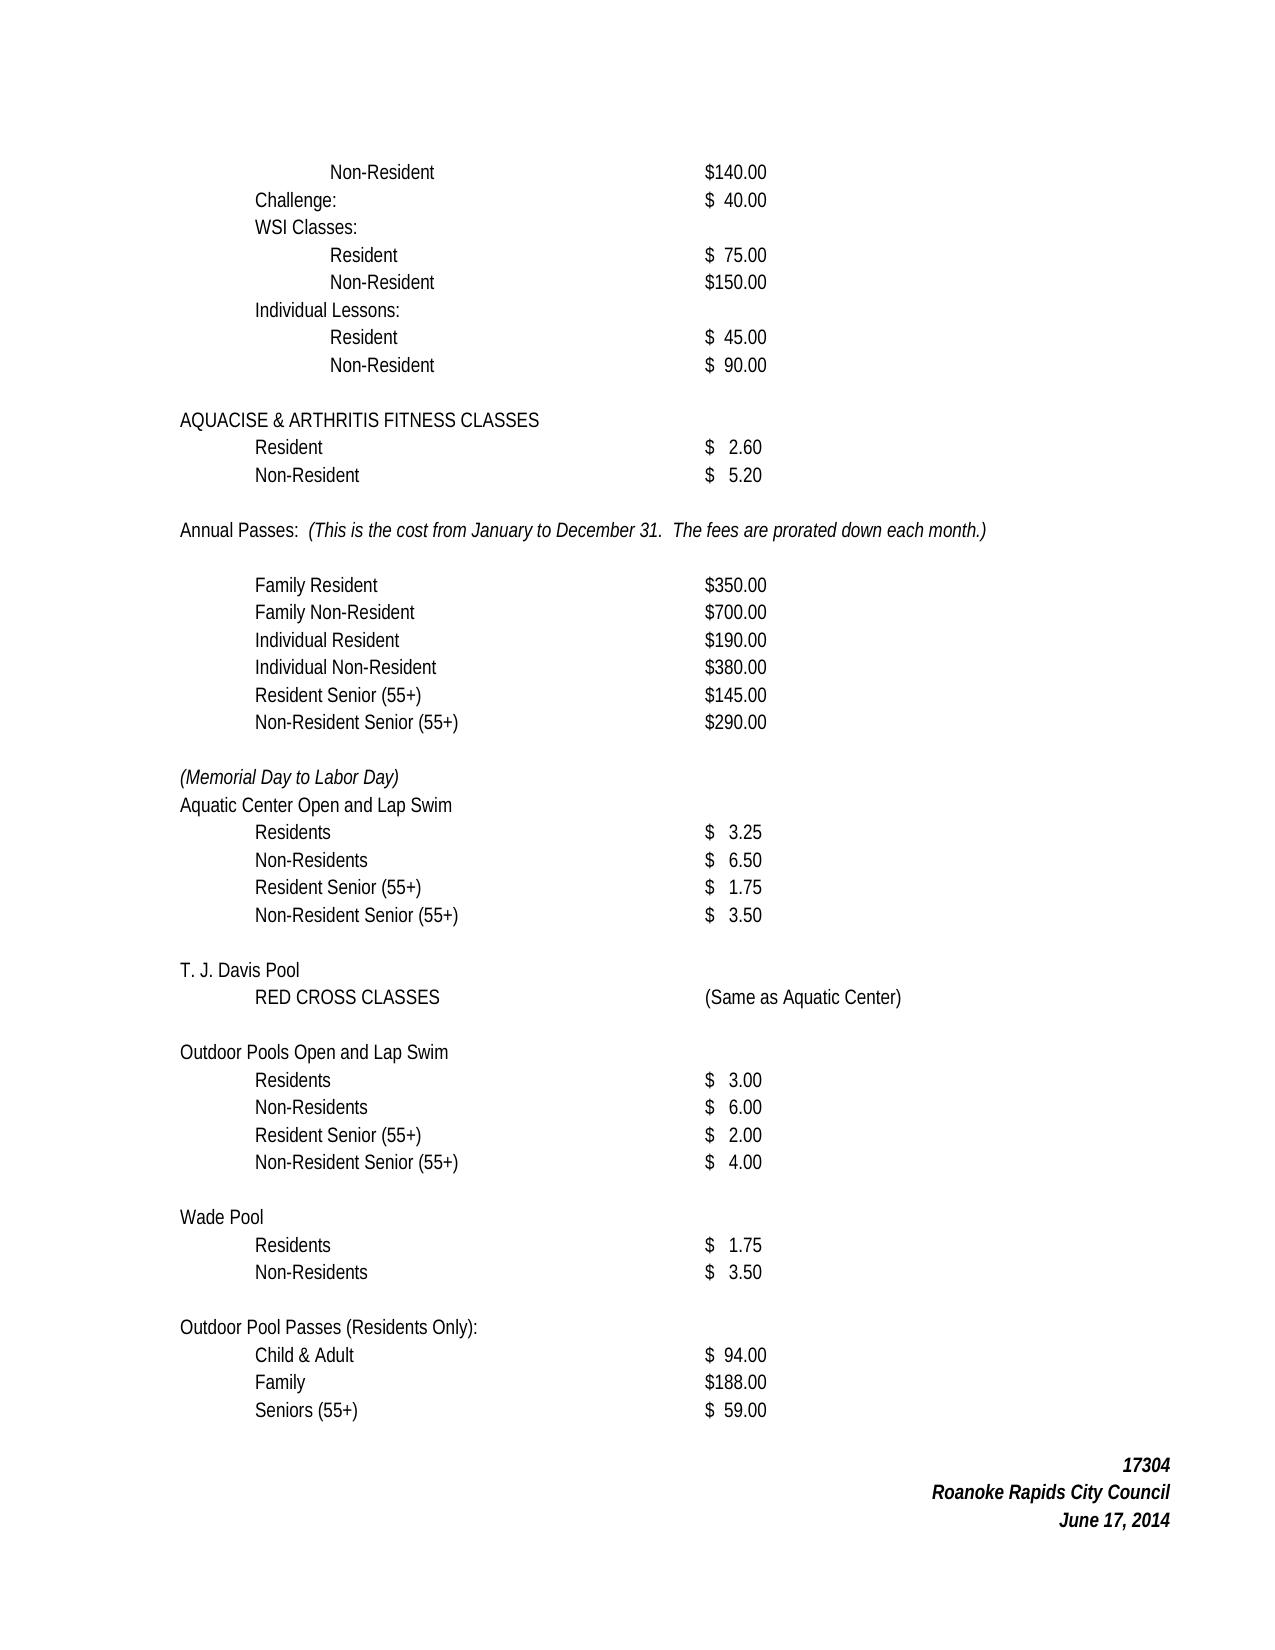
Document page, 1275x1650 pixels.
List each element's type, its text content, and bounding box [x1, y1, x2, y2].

text June 17, 2014 [105, 1507, 1170, 1531]
text Non-Resident $150.00 [105, 270, 1170, 294]
text Family Resident $350.00 [105, 572, 1170, 596]
text Outdoor Pool Passes (Residents Only): [105, 1315, 1170, 1339]
text Residents $ 3.00 [105, 1067, 1170, 1091]
text Roanoke Rapids City Council [105, 1480, 1170, 1504]
text Non-Resident Senior (55+) $ 3.50 [105, 902, 1170, 926]
text Resident Senior (55+) $ 2.00 [105, 1122, 1170, 1146]
text Outdoor Pools Open and Lap Swim [105, 1040, 1170, 1064]
text Individual Lessons: [105, 297, 1170, 321]
text Resident $ 45.00 [105, 325, 1170, 349]
text Non-Resident $ 90.00 [105, 352, 1170, 376]
text Aquatic Center Open and Lap Swim [105, 792, 1170, 816]
text Non-Resident $ 5.20 [105, 462, 1170, 486]
text Non-Residents $ 6.50 [105, 847, 1170, 871]
text (Memorial Day to Labor Day) [105, 765, 1170, 789]
text Resident Senior (55+) $ 1.75 [105, 875, 1170, 899]
text Child & Adult $ 94.00 [105, 1342, 1170, 1366]
text Non-Resident Senior (55+) $290.00 [105, 710, 1170, 734]
text Non-Resident $140.00 [105, 160, 1170, 184]
text Wade Pool [105, 1205, 1170, 1229]
text AQUACISE & ARTHRITIS FITNESS CLASSES [105, 407, 1170, 431]
text Non-Resident Senior (55+) $ 4.00 [105, 1150, 1170, 1174]
text Challenge: $ 40.00 [105, 187, 1170, 211]
text Individual Resident $190.00 [105, 627, 1170, 651]
text Seniors (55+) $ 59.00 [105, 1397, 1170, 1421]
text Resident $ 2.60 [105, 435, 1170, 459]
text 17304 [105, 1452, 1170, 1476]
text Annual Passes: (This is the cost from January to December 31. The fees are prorated down each month.) [105, 517, 1170, 541]
text T. J. Davis Pool [105, 957, 1170, 981]
text Residents $ 1.75 [105, 1232, 1170, 1256]
text Non-Residents $ 6.00 [105, 1095, 1170, 1119]
text Residents $ 3.25 [105, 820, 1170, 844]
text Individual Non-Resident $380.00 [105, 655, 1170, 679]
text Non-Residents $ 3.50 [105, 1260, 1170, 1284]
text Resident $ 75.00 [105, 242, 1170, 266]
text Resident Senior (55+) $145.00 [105, 682, 1170, 706]
text Family Non-Resident $700.00 [105, 600, 1170, 624]
text RED CROSS CLASSES (Same as Aquatic Center) [105, 985, 1170, 1009]
text Family $188.00 [105, 1370, 1170, 1394]
text WSI Classes: [105, 215, 1170, 239]
